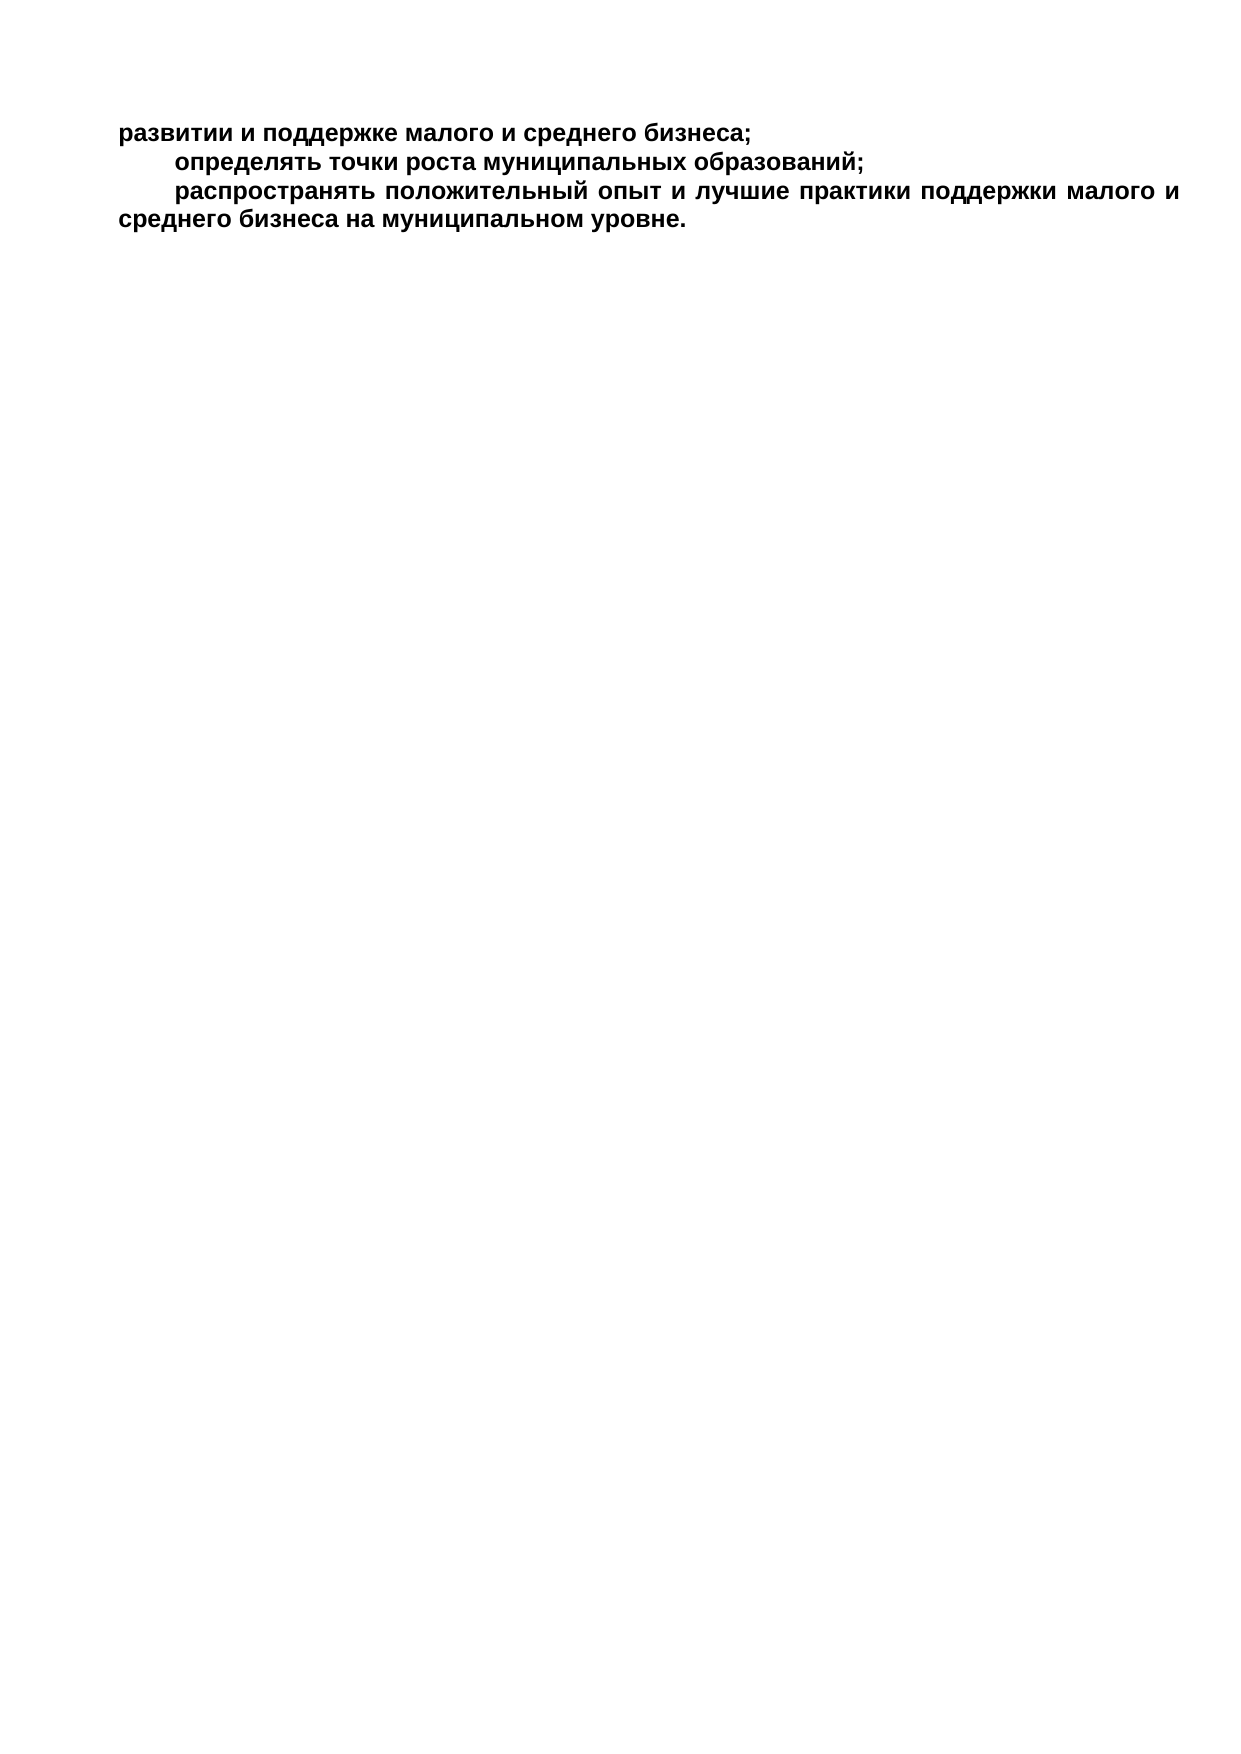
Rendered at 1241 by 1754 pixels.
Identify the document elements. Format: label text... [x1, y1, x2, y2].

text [118, 118, 1181, 147]
text определять точки роста муниципальных образований; [118, 147, 1181, 176]
text распространять положительный опыт и лучшие практики поддержки малого и среднего бизнеса на муниципальном уровне. [118, 176, 1181, 233]
